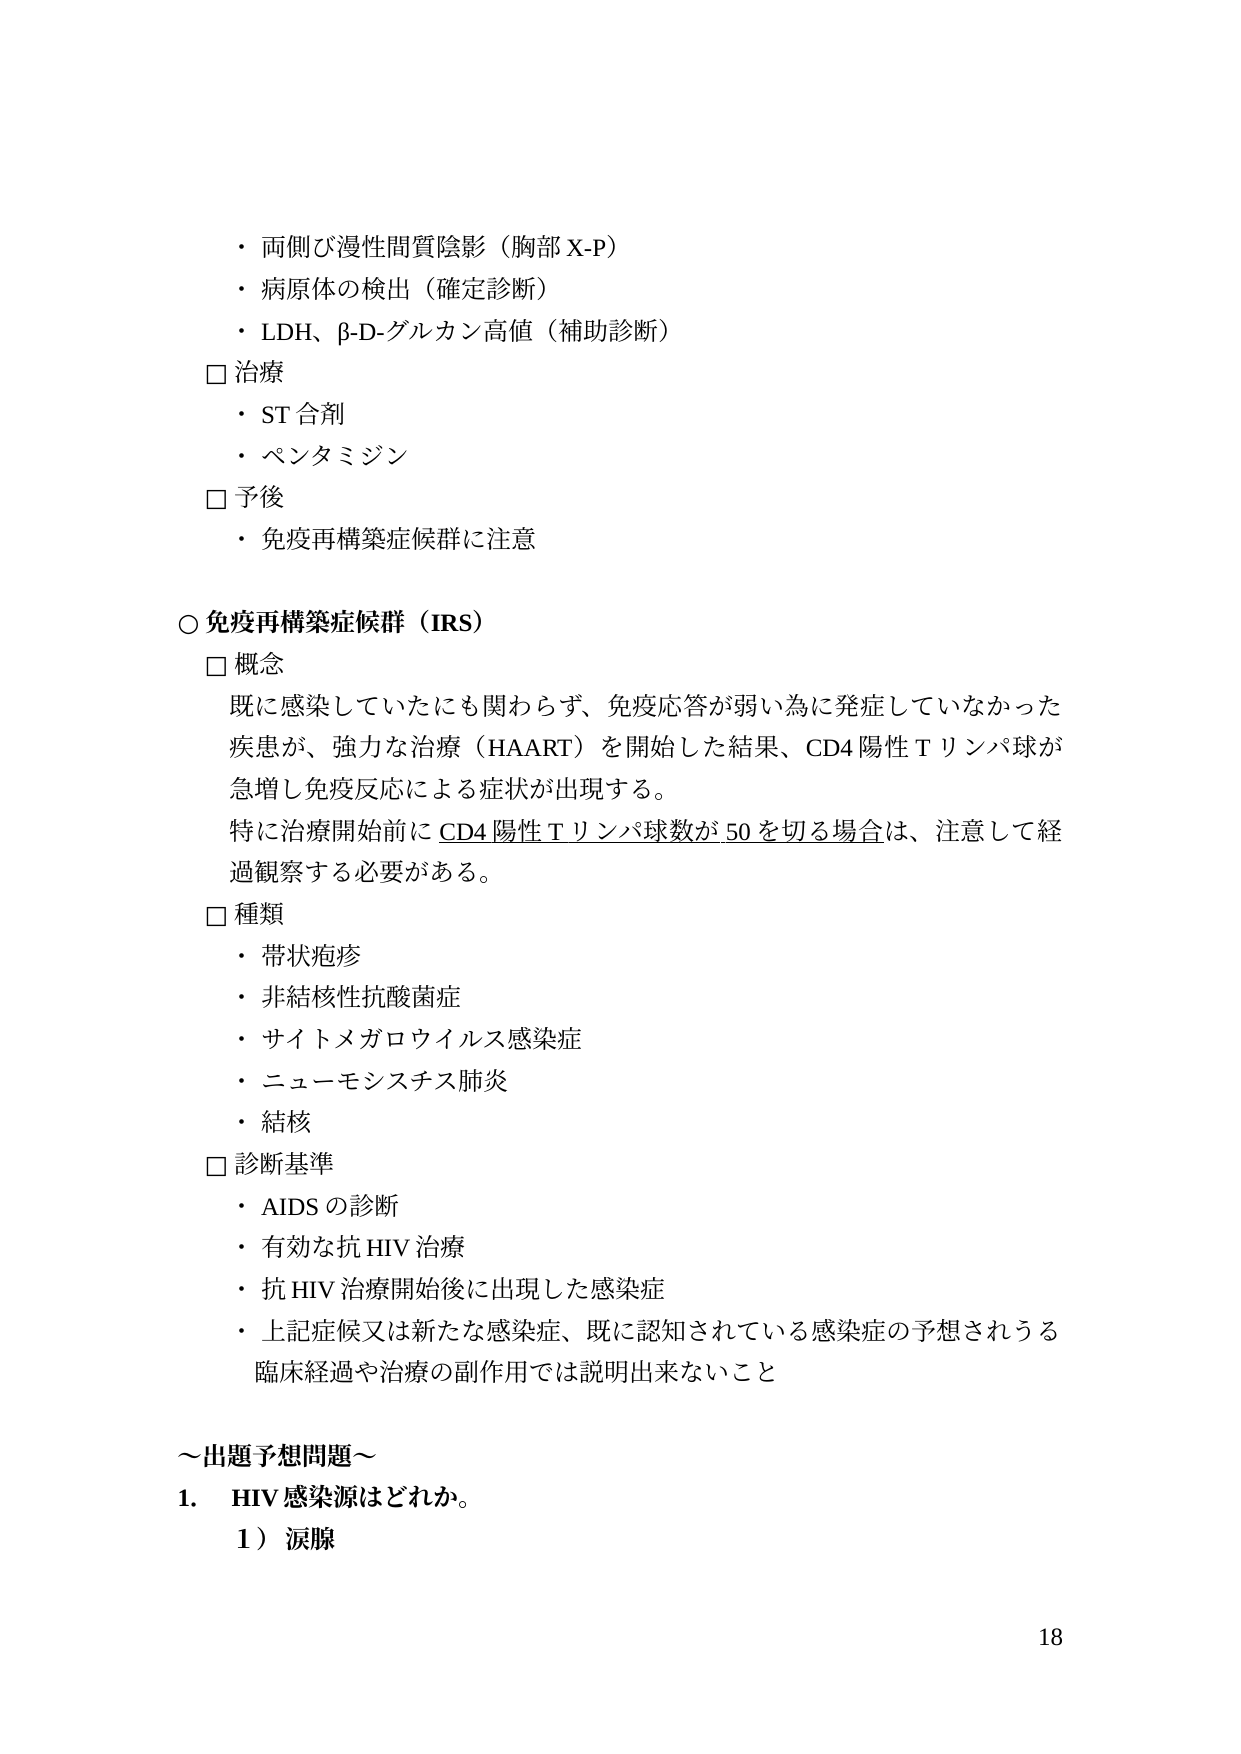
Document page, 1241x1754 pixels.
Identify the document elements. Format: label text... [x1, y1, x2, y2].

list 上記症候又は新たな感染症、既に認知されている感染症の予想されうる臨床経過や治療の副作用では説明出来ないこと [229, 1308, 1063, 1392]
list ニューモシスチス肺炎 [229, 1058, 1063, 1100]
list 有効な抗HIV治療 [229, 1225, 1063, 1267]
list 概念 [204, 642, 1063, 683]
list AIDSの診断 [229, 1183, 1063, 1225]
list 免疫再構築症候群に注意 [229, 517, 1063, 558]
list LDH、β-D-グルカン高値（補助診断） [229, 308, 1063, 350]
list 結核 [229, 1100, 1063, 1142]
list HIV感染源はどれか。 [177, 1475, 1063, 1517]
list 治療 [204, 350, 1063, 392]
list ペンタミジン [229, 433, 1063, 475]
list 種類 [204, 892, 1063, 933]
text 〜出題予想問題〜 [177, 1433, 1063, 1475]
list 両側び漫性間質陰影（胸部X-P） [229, 225, 1063, 267]
list 病原体の検出（確定診断） [229, 267, 1063, 308]
list 涙腺 [231, 1517, 1063, 1558]
list サイトメガロウイルス感染症 [229, 1017, 1063, 1058]
list 非結核性抗酸菌症 [229, 975, 1063, 1017]
list 予後 [204, 475, 1063, 517]
list 既に感染していたにも関わらず、免疫応答が弱い為に発症していなかった疾患が、強力な治療（HAART）を開始した結果、CD4陽性Tリンパ球が急増し免疫反応による症状が出現する。 [229, 683, 1063, 808]
list 帯状疱疹 [229, 933, 1063, 975]
list 特に治療開始前にCD4陽性Tリンパ球数が50を切る場合は、注意して経過観察する必要がある。 [229, 808, 1063, 892]
list 抗HIV治療開始後に出現した感染症 [229, 1267, 1063, 1308]
list 免疫再構築症候群（IRS） [177, 600, 1063, 642]
list ST合剤 [229, 392, 1063, 433]
list 診断基準 [204, 1142, 1063, 1183]
